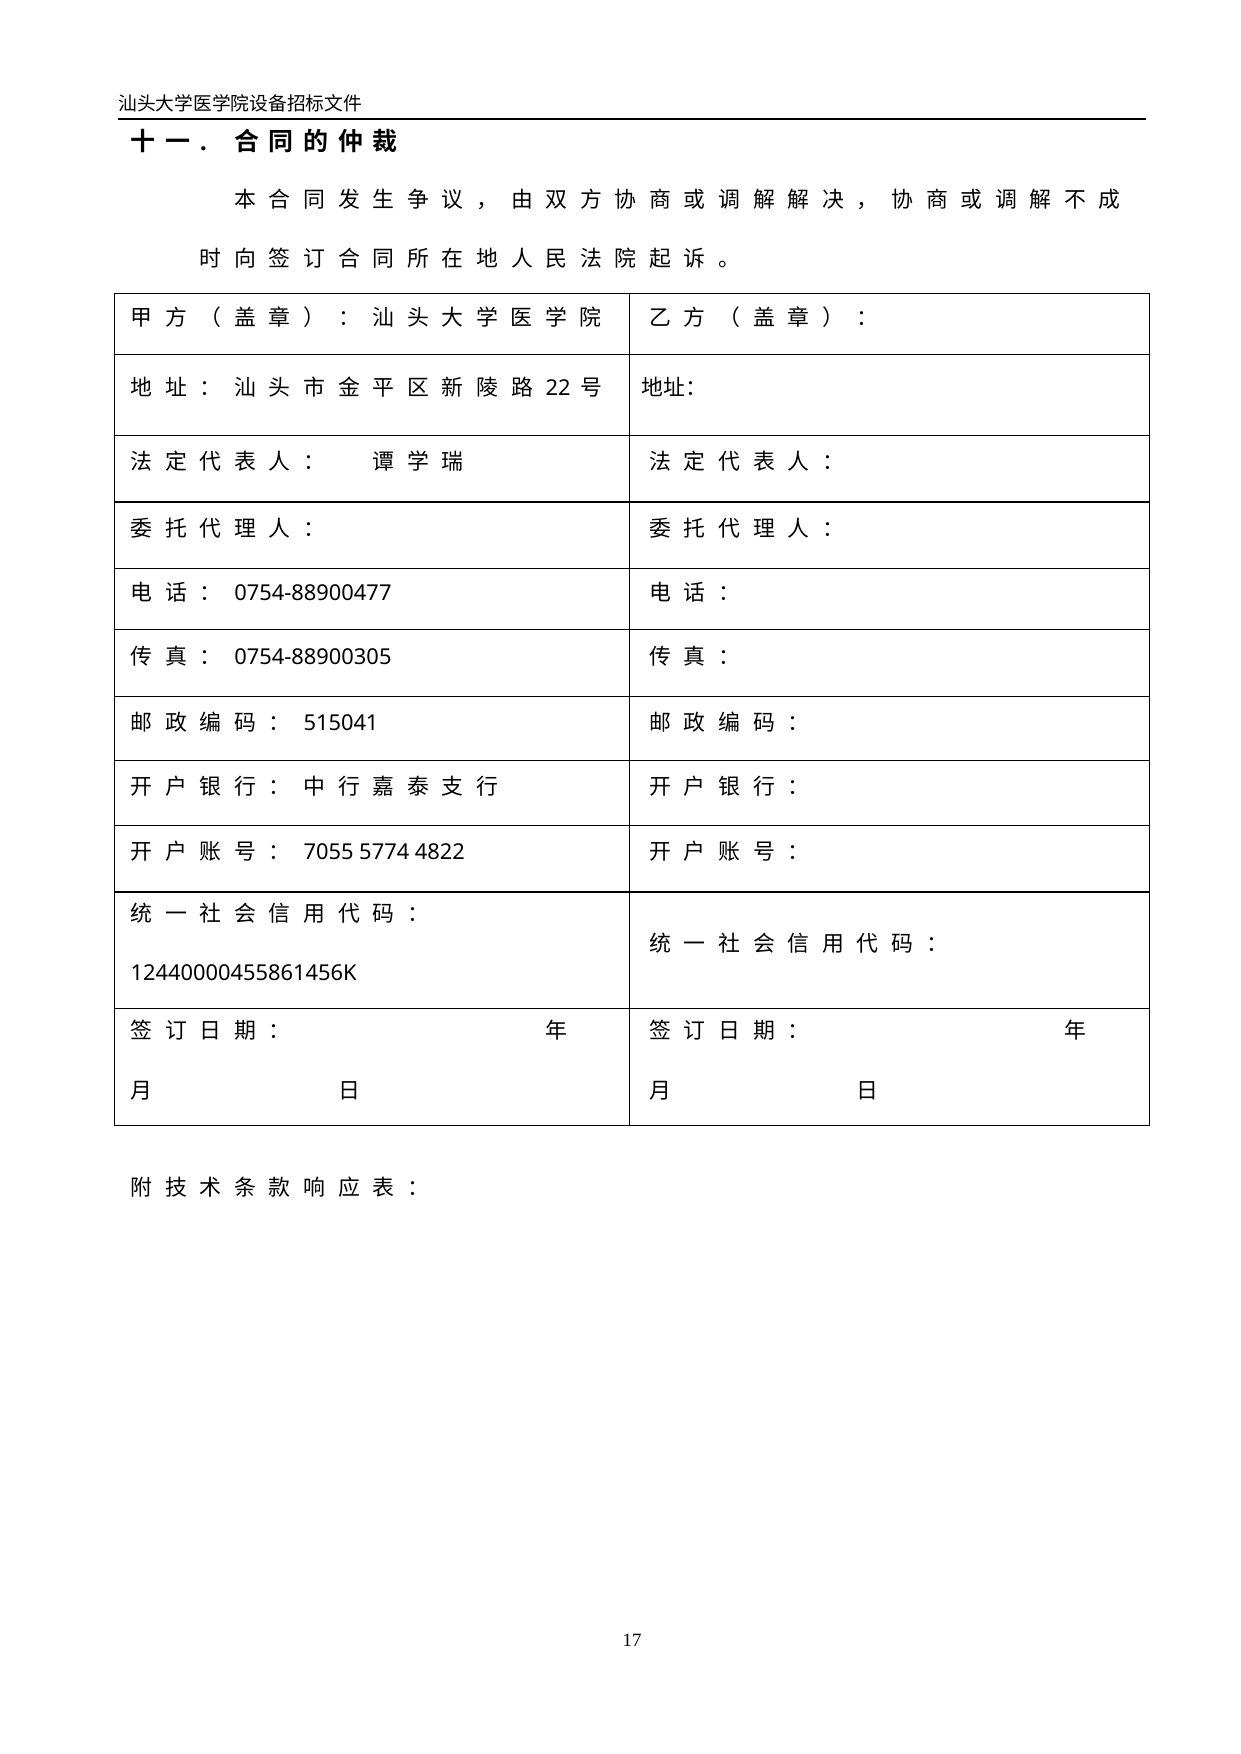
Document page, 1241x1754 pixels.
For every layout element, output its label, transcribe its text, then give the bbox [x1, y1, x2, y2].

table_cell 开户银行： [630, 761, 1149, 824]
table_cell 法定代表人： [630, 436, 1149, 501]
table_header 乙方（盖章）： [630, 294, 1149, 353]
table_cell 邮政编码：515041 [115, 697, 629, 760]
text 附技术条款响应表： [130, 1166, 1133, 1206]
table_cell 委托代理人： [115, 503, 629, 568]
table_cell 统一社会信用代码：12440000455861456K [115, 893, 629, 1008]
table_cell 电话： [630, 569, 1149, 629]
text 十一. 合同的仲裁 [130, 120, 1133, 160]
text 本合同发生争议，由双方协商或调解解决，协商或调解不成时向签订合同所在地人民法院起诉。 [182, 178, 1133, 277]
table_header 甲方（盖章）：汕头大学医学院 [115, 294, 629, 353]
table_cell 传真：0754-88900305 [115, 630, 629, 696]
table_cell 传真： [630, 630, 1149, 696]
table_cell 地址：汕头市金平区新陵路22号 [115, 355, 629, 434]
table_cell 开户银行：中行嘉泰支行 [115, 761, 629, 824]
table_cell 法定代表人： 谭学瑞 [115, 436, 629, 501]
table_cell 邮政编码： [630, 697, 1149, 760]
table_cell 电话：0754-88900477 [115, 569, 629, 629]
table_cell 统一社会信用代码： [630, 893, 1149, 1008]
table_cell 开户账号： [630, 826, 1149, 891]
table_cell 签订日期： 年 月 日 [115, 1009, 629, 1125]
table_cell 签订日期： 年 月 日 [630, 1009, 1149, 1125]
table_cell 委托代理人： [630, 503, 1149, 568]
table_cell 地址： [630, 355, 1149, 434]
table_cell 开户账号：7055 5774 4822 [115, 826, 629, 891]
